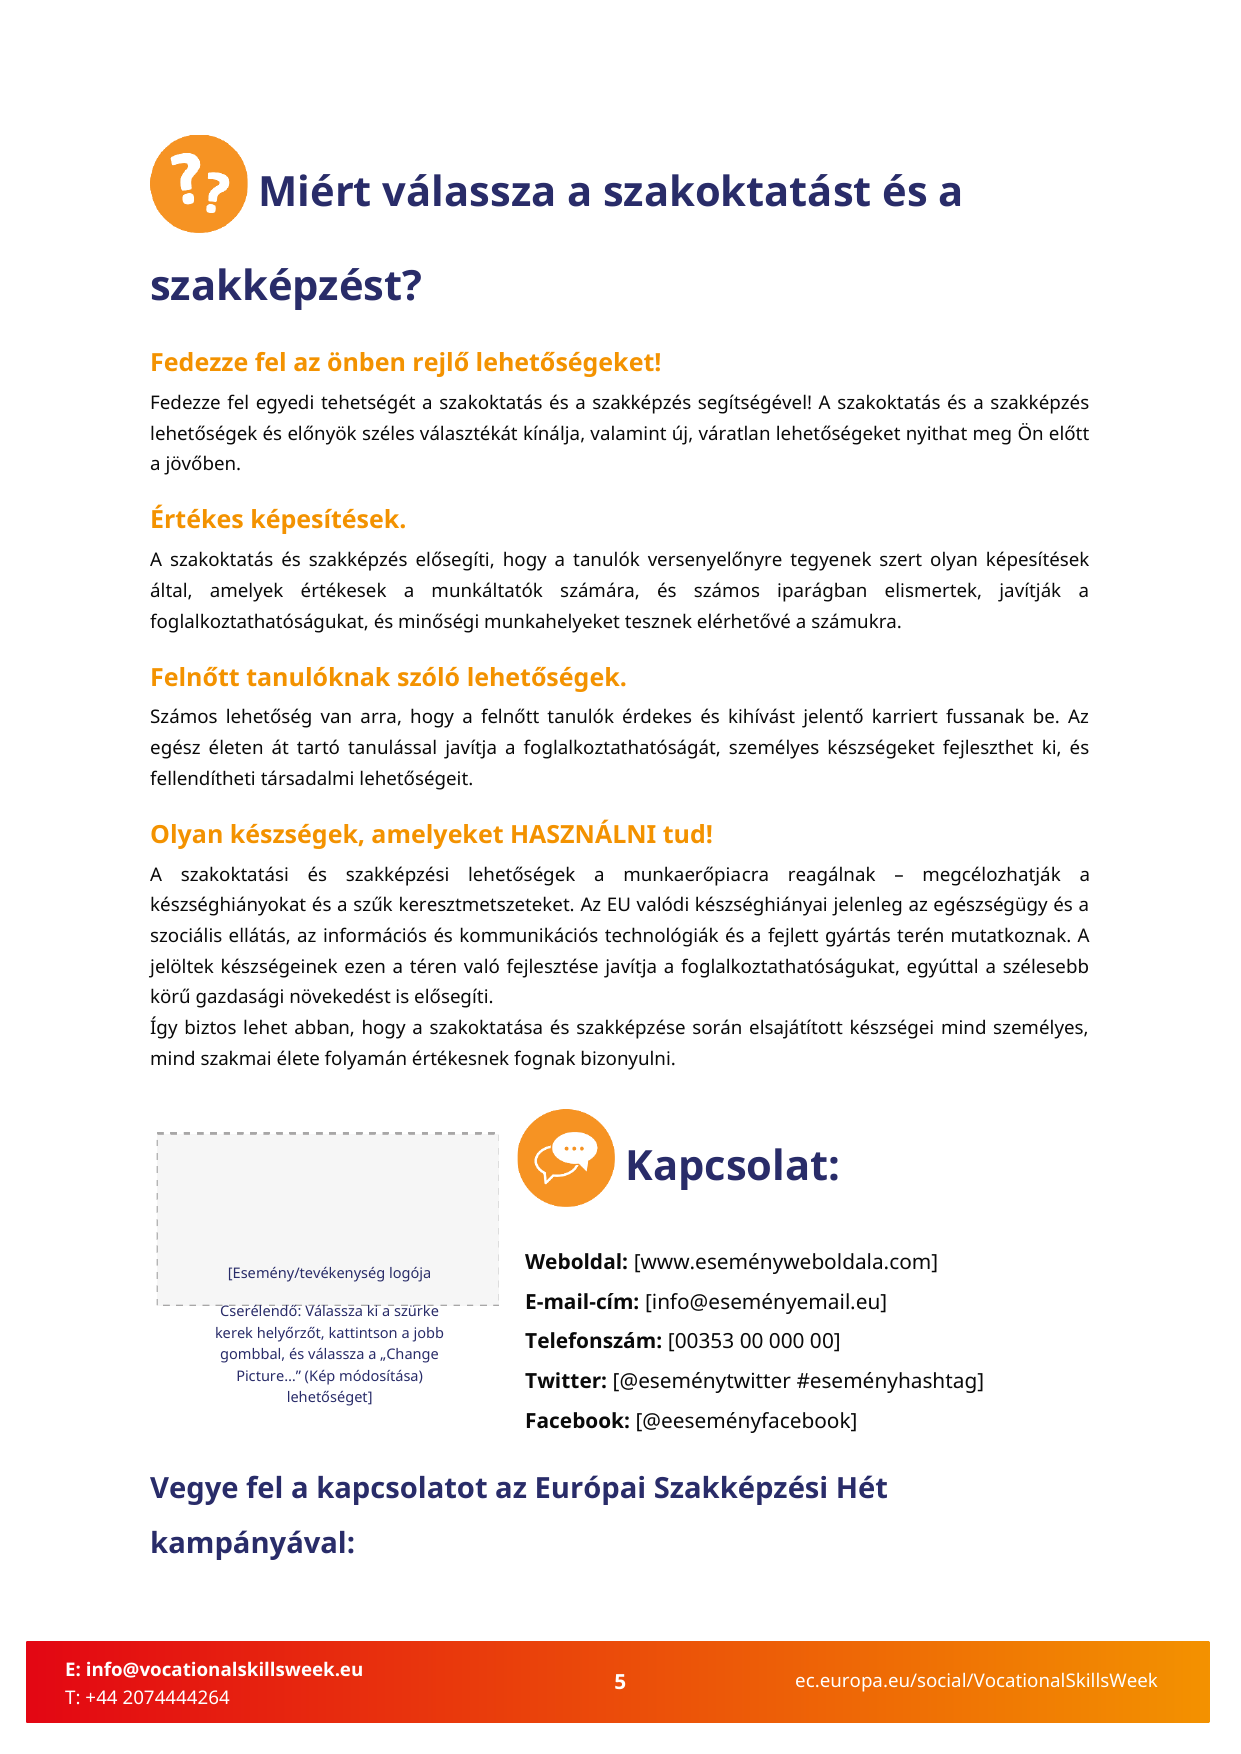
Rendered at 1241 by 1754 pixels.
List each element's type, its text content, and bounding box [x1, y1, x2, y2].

text Számos lehetőség van arra, hogy a felnőtt tanulók érdekes és kihívást jelentő karriert fussanak be. Az egész életen át tartó tanulással javítja a foglalkoztathatóságát, személyes készségeket fejleszthet ki, és fellendítheti társadalmi lehetőségeit. [150, 704, 1090, 791]
subtitle Miért válassza a szakoktatást és a szakképzést? [150, 135, 1090, 313]
subtitle Fedezze fel az önben rejlő lehetőségeket! [150, 345, 1090, 379]
text Weboldal: [www.eseményweboldala.com] [525, 1247, 1090, 1276]
text Így biztos lehet abban, hogy a szakoktatása és szakképzése során elsajátított készségei mind személyes, mind szakmai élete folyamán értékesnek fognak bizonyulni. [150, 1014, 1090, 1070]
text Telefonszám: [00353 00 000 00] [525, 1327, 1090, 1355]
picture [150, 135, 248, 233]
picture [155, 1132, 499, 1304]
subtitle Felnőtt tanulóknak szóló lehetőségek. [150, 659, 1090, 693]
subtitle Értékes képesítések. [150, 502, 1090, 536]
text Facebook: [@eeseményfacebook] [525, 1406, 1090, 1435]
text A szakoktatási és szakképzési lehetőségek a munkaerőpiacra reagálnak – megcélozhatják a készséghiányokat és a szűk keresztmetszeteket. Az EU valódi készséghiányai jelenleg az egészségügy és a szociális ellátás, az információs és kommunikációs technológiák és a fejlett gyártás terén mutatkoznak. A jelöltek készségeinek ezen a téren való fejlesztése javítja a foglalkoztathatóságukat, egyúttal a szélesebb körű gazdasági növekedést is elősegíti. [150, 861, 1090, 1009]
text Fedezze fel egyedi tehetségét a szakoktatás és a szakképzés segítségével! A szakoktatás és a szakképzés lehetőségek és előnyök széles választékát kínálja, valamint új, váratlan lehetőségeket nyithat meg Ön előtt a jövőben. [150, 389, 1090, 476]
picture [517, 1109, 615, 1207]
subtitle Olyan készségek, amelyeket HASZNÁLNI tud! [150, 817, 1090, 851]
text A szakoktatás és szakképzés elősegíti, hogy a tanulók versenyelőnyre tegyenek szert olyan képesítések által, amelyek értékesek a munkáltatók számára, és számos iparágban elismertek, javítják a foglalkoztathatóságukat, és minőségi munkahelyeket tesznek elérhetővé a számukra. [150, 547, 1090, 633]
subtitle Kapcsolat: [150, 1109, 1090, 1219]
text E-mail-cím: [info@eseményemail.eu] [525, 1287, 1090, 1315]
text Twitter: [@eseménytwitter #eseményhashtag] [525, 1366, 1090, 1395]
subtitle Vegye fel a kapcsolatot az Európai Szakképzési Hét kampányával: [150, 1467, 1090, 1562]
